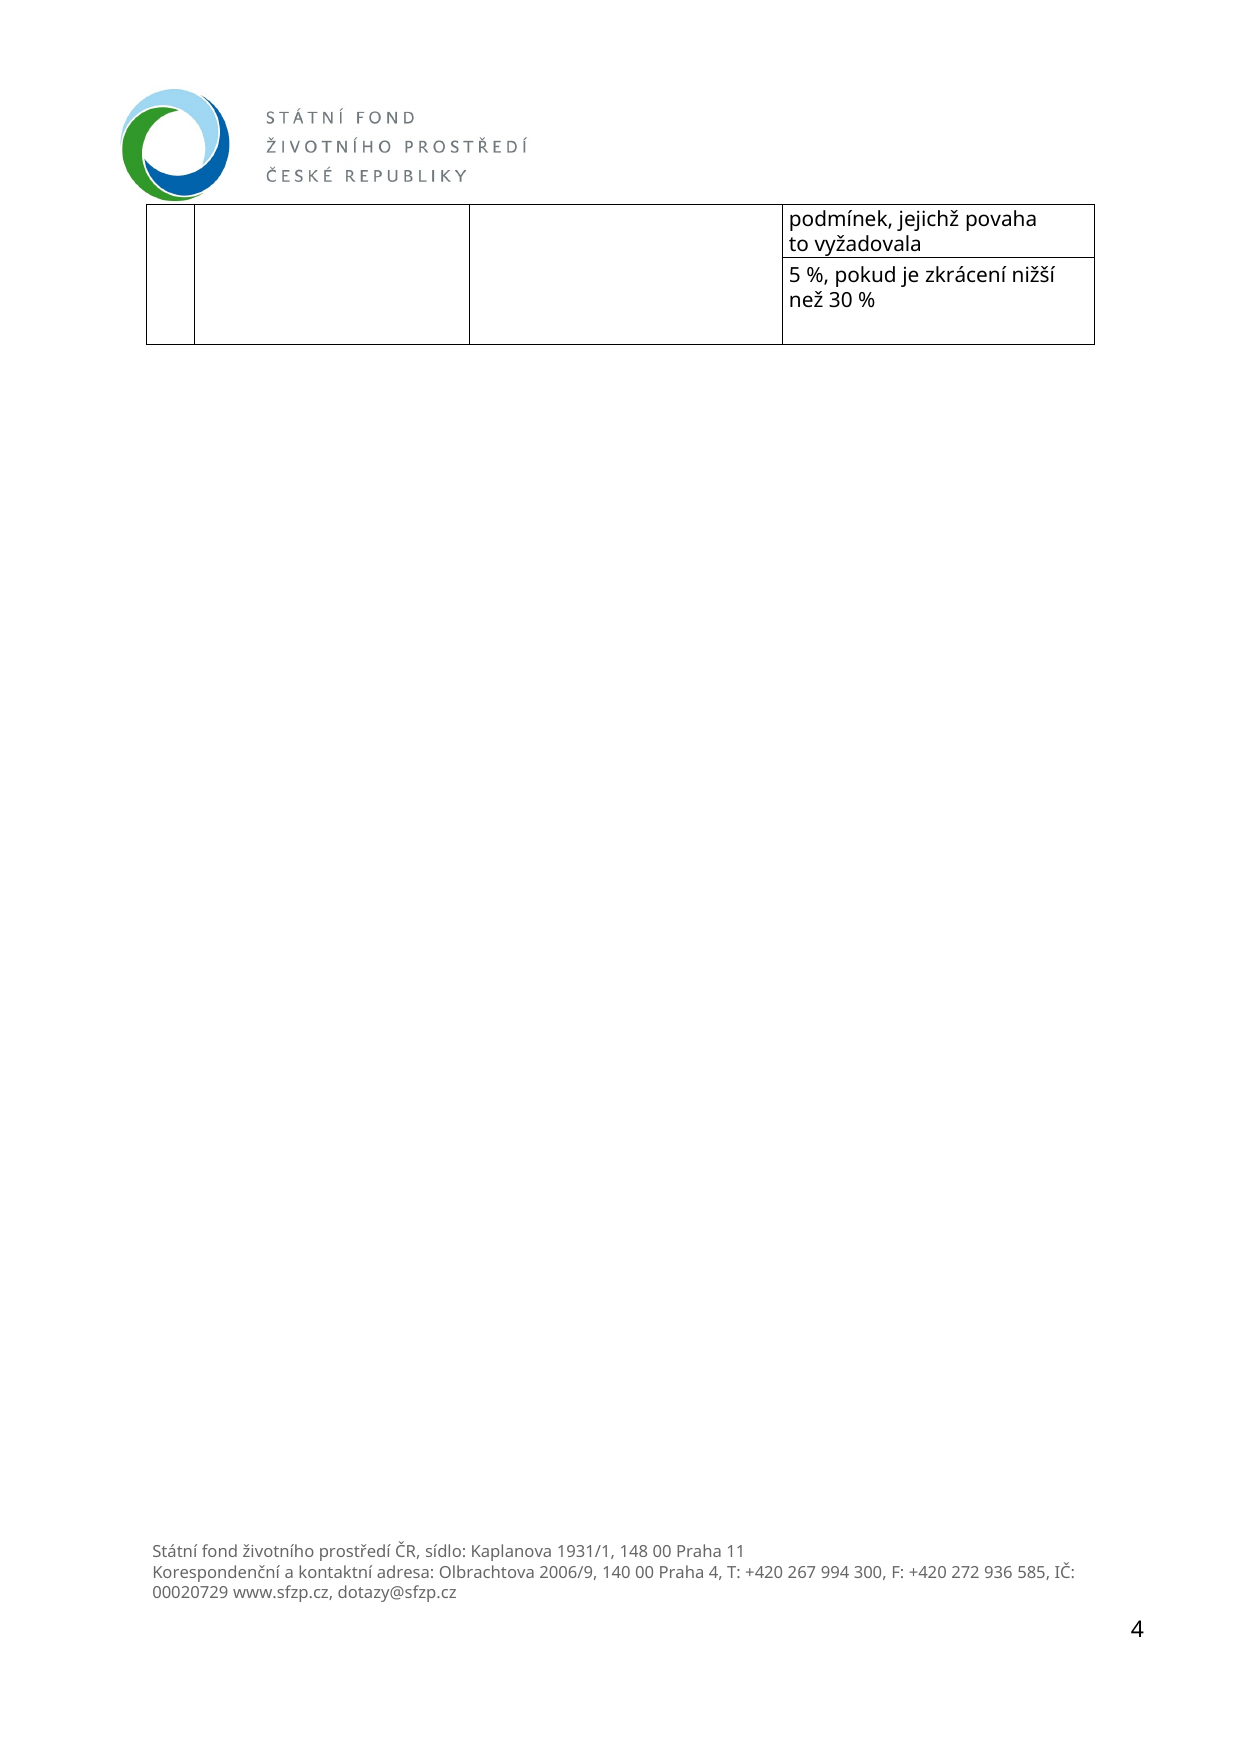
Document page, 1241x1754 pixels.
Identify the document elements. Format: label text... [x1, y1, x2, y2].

table_cell 5 %, pokud je zkrácení nižší než 30 % [783, 258, 1094, 344]
picture [120, 85, 531, 205]
